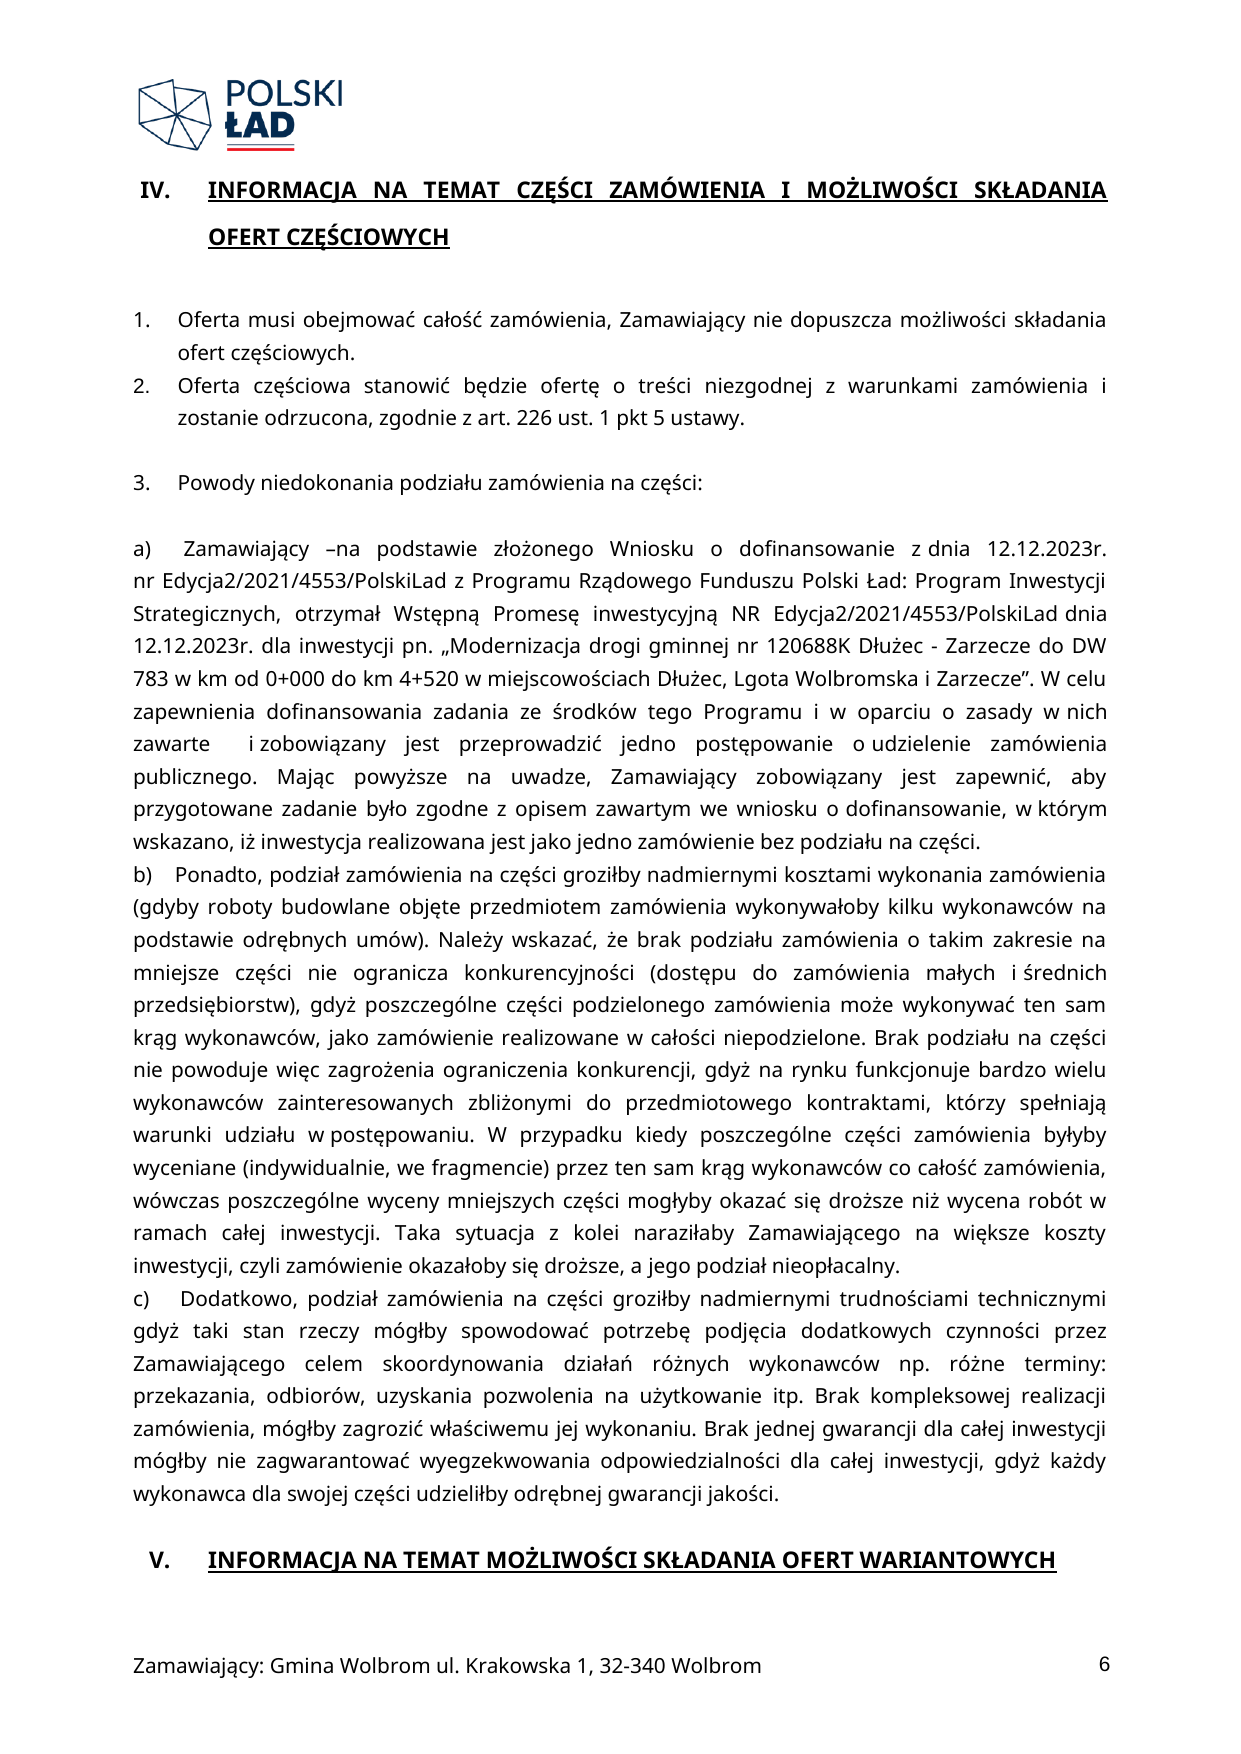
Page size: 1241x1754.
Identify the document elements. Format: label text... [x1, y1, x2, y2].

list Powody niedokonania podziału zamówienia na części: [133, 468, 1107, 497]
text a) Zamawiający –na podstawie złożonego Wniosku o dofinansowanie z dnia 12.12.2023r. nr Edycja2/2021/4553/PolskiLad z Programu Rządowego Funduszu Polski Ład: Program Inwestycji Strategicznych, otrzymał Wstępną Promesę inwestycyjną NR Edycja2/2021/4553/PolskiLad dnia 12.12.2023r. dla inwestycji pn. „Modernizacja drogi gminnej nr 120688K Dłużec - Zarzecze do DW 783 w km od 0+000 do km 4+520 w miejscowościach Dłużec, Lgota Wolbromska i Zarzecze”. W celu zapewnienia dofinansowania zadania ze środków tego Programu i w oparciu o zasady w nich zawarte i zobowiązany jest przeprowadzić jedno postępowanie o udzielenie zamówienia publicznego. Mając powyższe na uwadze, Zamawiający zobowiązany jest zapewnić, aby przygotowane zadanie było zgodne z opisem zawartym we wniosku o dofinansowanie, w którym wskazano, iż inwestycja realizowana jest jako jedno zamówienie bez podziału na części. [133, 534, 1107, 856]
list Oferta musi obejmować całość zamówienia, Zamawiający nie dopuszcza możliwości składania ofert częściowych. [133, 306, 1107, 367]
list INFORMACJA NA TEMAT CZĘŚCI ZAMÓWIENIA I MOŻLIWOŚCI SKŁADANIA OFERT CZĘŚCIOWYCH [170, 173, 1107, 252]
text b) Ponadto, podział zamówienia na części groziłby nadmiernymi kosztami wykonania zamówienia (gdyby roboty budowlane objęte przedmiotem zamówienia wykonywałoby kilku wykonawców na podstawie odrębnych umów). Należy wskazać, że brak podziału zamówienia o takim zakresie na mniejsze części nie ogranicza konkurencyjności (dostępu do zamówienia małych i średnich przedsiębiorstw), gdyż poszczególne części podzielonego zamówienia może wykonywać ten sam krąg wykonawców, jako zamówienie realizowane w całości niepodzielone. Brak podziału na części nie powoduje więc zagrożenia ograniczenia konkurencji, gdyż na rynku funkcjonuje bardzo wielu wykonawców zainteresowanych zbliżonymi do przedmiotowego kontraktami, którzy spełniają warunki udziału w postępowaniu. W przypadku kiedy poszczególne części zamówienia byłyby wyceniane (indywidualnie, we fragmencie) przez ten sam krąg wykonawców co całość zamówienia, wówczas poszczególne wyceny mniejszych części mogłyby okazać się droższe niż wycena robót w ramach całej inwestycji. Taka sytuacja z kolei naraziłaby Zamawiającego na większe koszty inwestycji, czyli zamówienie okazałoby się droższe, a jego podział nieopłacalny. [133, 860, 1107, 1279]
picture [138, 79, 342, 151]
text c) Dodatkowo, podział zamówienia na części groziłby nadmiernymi trudnościami technicznymi gdyż taki stan rzeczy mógłby spowodować potrzebę podjęcia dodatkowych czynności przez Zamawiającego celem skoordynowania działań różnych wykonawców np. różne terminy: przekazania, odbiorów, uzyskania pozwolenia na użytkowanie itp. Brak kompleksowej realizacji zamówienia, mógłby zagrozić właściwemu jej wykonaniu. Brak jednej gwarancji dla całej inwestycji mógłby nie zagwarantować wyegzekwowania odpowiedzialności dla całej inwestycji, gdyż każdy wykonawca dla swojej części udzieliłby odrębnej gwarancji jakości. [133, 1284, 1107, 1508]
list INFORMACJA NA TEMAT MOŻLIWOŚCI SKŁADANIA OFERT WARIANTOWYCH [170, 1544, 1107, 1576]
list Oferta częściowa stanowić będzie ofertę o treści niezgodnej z warunkami zamówienia i zostanie odrzucona, zgodnie z art. 226 ust. 1 pkt 5 ustawy. [133, 371, 1107, 432]
